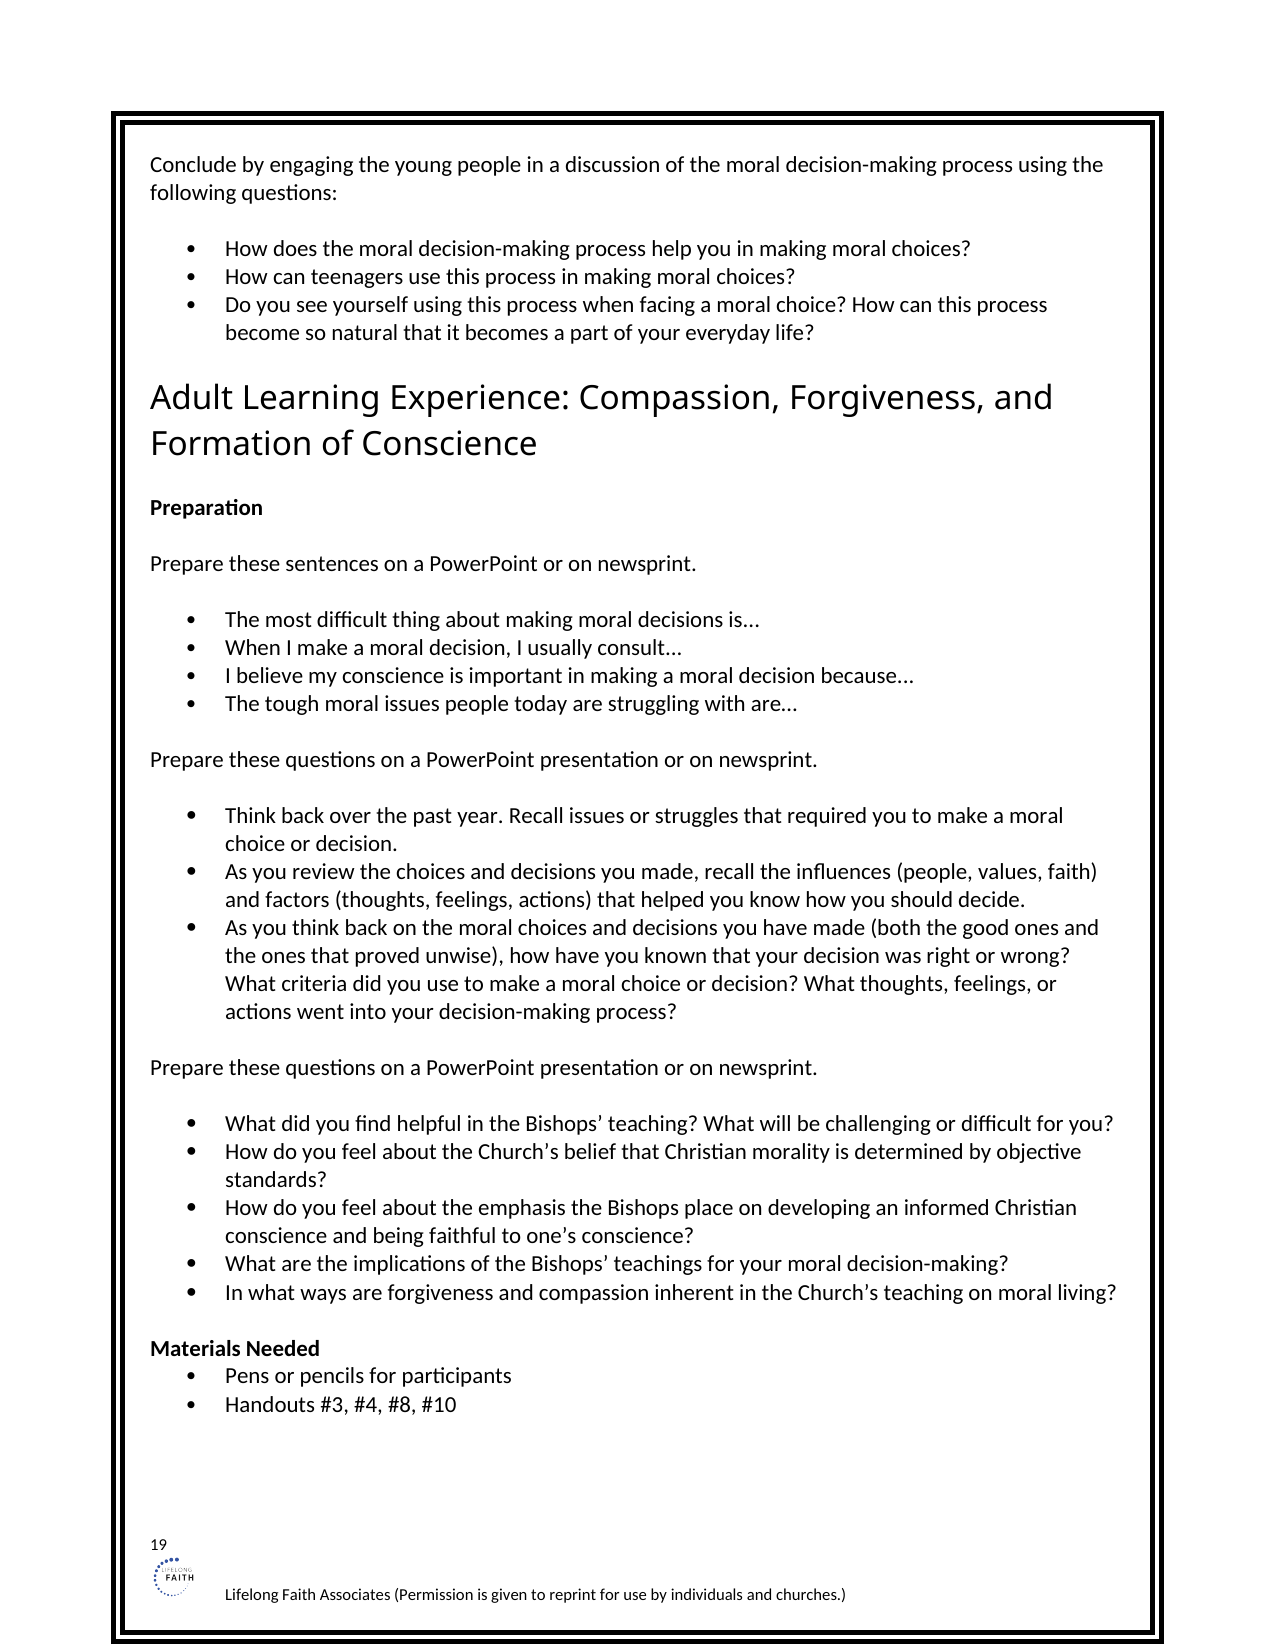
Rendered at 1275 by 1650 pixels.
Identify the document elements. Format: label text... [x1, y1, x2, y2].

text Materials Needed [150, 1334, 1125, 1362]
text Conclude by engaging the young people in a discussion of the moral decision-making process using the following questions: [150, 150, 1125, 206]
picture [150, 1554, 197, 1601]
list In what ways are forgiveness and compassion inherent in the Church’s teaching on moral living? [187, 1278, 1125, 1306]
text Preparation [150, 493, 1125, 521]
list What are the implications of the Bishops’ teachings for your moral decision-making? [187, 1249, 1125, 1278]
text Prepare these sentences on a PowerPoint or on newsprint. [150, 549, 1125, 577]
list As you think back on the moral choices and decisions you have made (both the good ones and the ones that proved unwise), how have you known that your decision was right or wrong? What criteria did you use to make a moral choice or decision? What thoughts, feelings, or actions went into your decision-making process? [187, 913, 1125, 1025]
text Prepare these questions on a PowerPoint presentation or on newsprint. [150, 1053, 1125, 1081]
list When I make a moral decision, I usually consult... [187, 633, 1125, 661]
list The most difficult thing about making moral decisions is... [187, 605, 1125, 633]
list How do you feel about the emphasis the Bishops place on developing an informed Christian conscience and being faithful to one’s conscience? [187, 1193, 1125, 1249]
list What did you find helpful in the Bishops’ teaching? What will be challenging or difficult for you? [187, 1109, 1125, 1137]
list How does the moral decision-making process help you in making moral choices? [187, 234, 1125, 262]
text Prepare these questions on a PowerPoint presentation or on newsprint. [150, 745, 1125, 773]
list Do you see yourself using this process when facing a moral choice? How can this process become so natural that it becomes a part of your everyday life? [187, 290, 1125, 346]
list How can teenagers use this process in making moral choices? [187, 262, 1125, 290]
list As you review the choices and decisions you made, recall the influences (people, values, faith) and factors (thoughts, feelings, actions) that helped you know how you should decide. [187, 857, 1125, 913]
list The tough moral issues people today are struggling with are… [187, 689, 1125, 717]
list I believe my conscience is important in making a moral decision because... [187, 661, 1125, 689]
list Think back over the past year. Recall issues or struggles that required you to make a moral choice or decision. [187, 801, 1125, 857]
list How do you feel about the Church’s belief that Christian morality is determined by objective standards? [187, 1137, 1125, 1193]
list Pens or pencils for participants [187, 1362, 1125, 1390]
subtitle Adult Learning Experience: Compassion, Forgiveness, and Formation of Conscience [150, 374, 1125, 465]
list Handouts #3, #4, #8, #10 [187, 1390, 1125, 1418]
